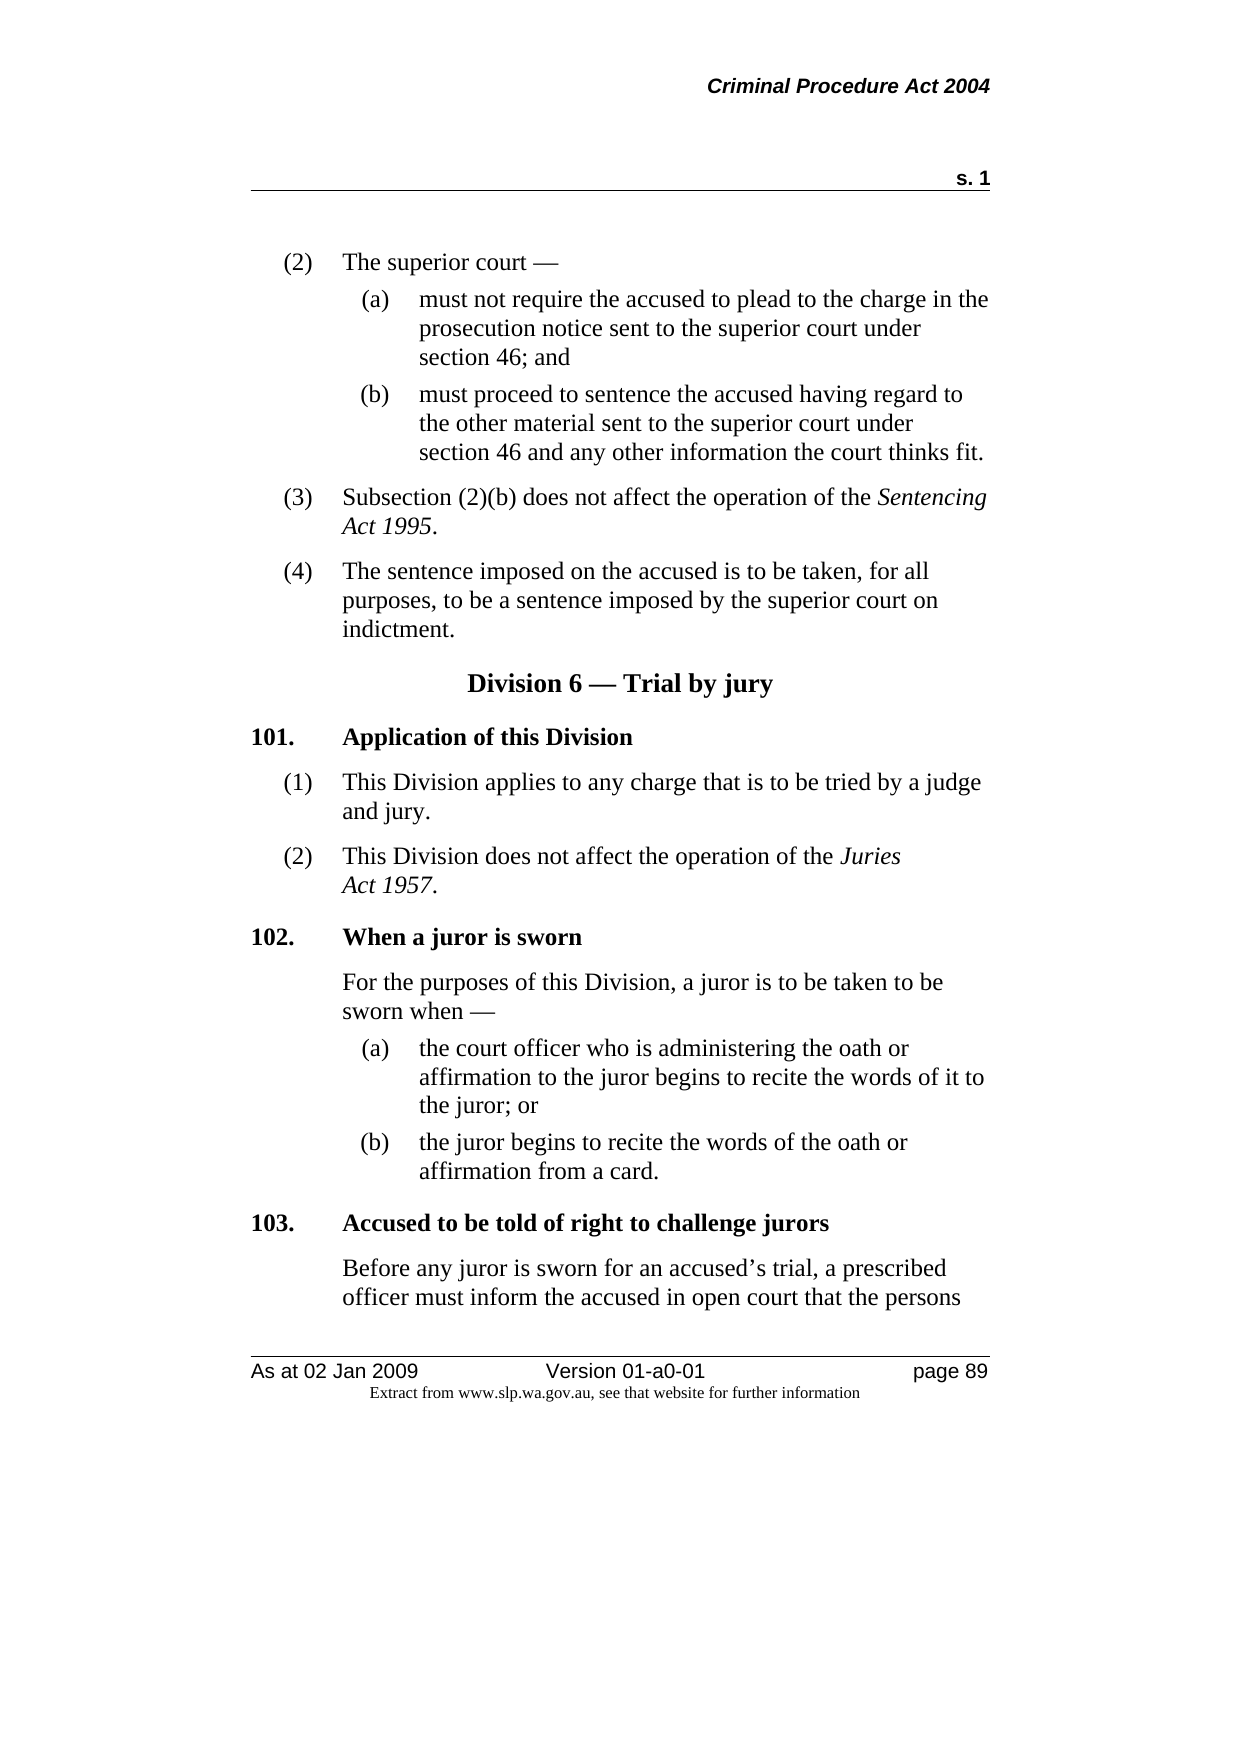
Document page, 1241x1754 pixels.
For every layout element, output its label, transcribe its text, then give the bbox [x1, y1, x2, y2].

subtitle Division 6 — Trial by jury [251, 667, 990, 699]
subtitle 101. Application of this Division [251, 722, 990, 750]
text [251, 1253, 990, 1311]
text (2) This Division does not affect the operation of the Juries Act 1957. [251, 841, 990, 899]
text (3) Subsection (2)(b) does not affect the operation of the Sentencing Act 1995. [251, 482, 990, 539]
text (2) The superior court — [251, 247, 990, 276]
text (b) the juror begins to recite the words of the oath or affirmation from a card. [251, 1127, 990, 1185]
text (b) must proceed to sentence the accused having regard to the other material sent to the superior court under section 46 and any other information the court thinks fit. [251, 379, 990, 465]
text (a) must not require the accused to plead to the charge in the prosecution notice sent to the superior court under section 46; and [251, 284, 990, 371]
subtitle 102. When a juror is sworn [251, 922, 990, 950]
text (1) This Division applies to any charge that is to be tried by a judge and jury. [251, 767, 990, 824]
text For the purposes of this Division, a juror is to be taken to be sworn when — [251, 967, 990, 1024]
text (a) the court officer who is administering the oath or affirmation to the juror begins to recite the words of it to the juror; or [251, 1033, 990, 1119]
subtitle 103. Accused to be told of right to challenge jurors [251, 1208, 990, 1237]
text (4) The sentence imposed on the accused is to be taken, for all purposes, to be a sentence imposed by the superior court on indictment. [251, 556, 990, 642]
